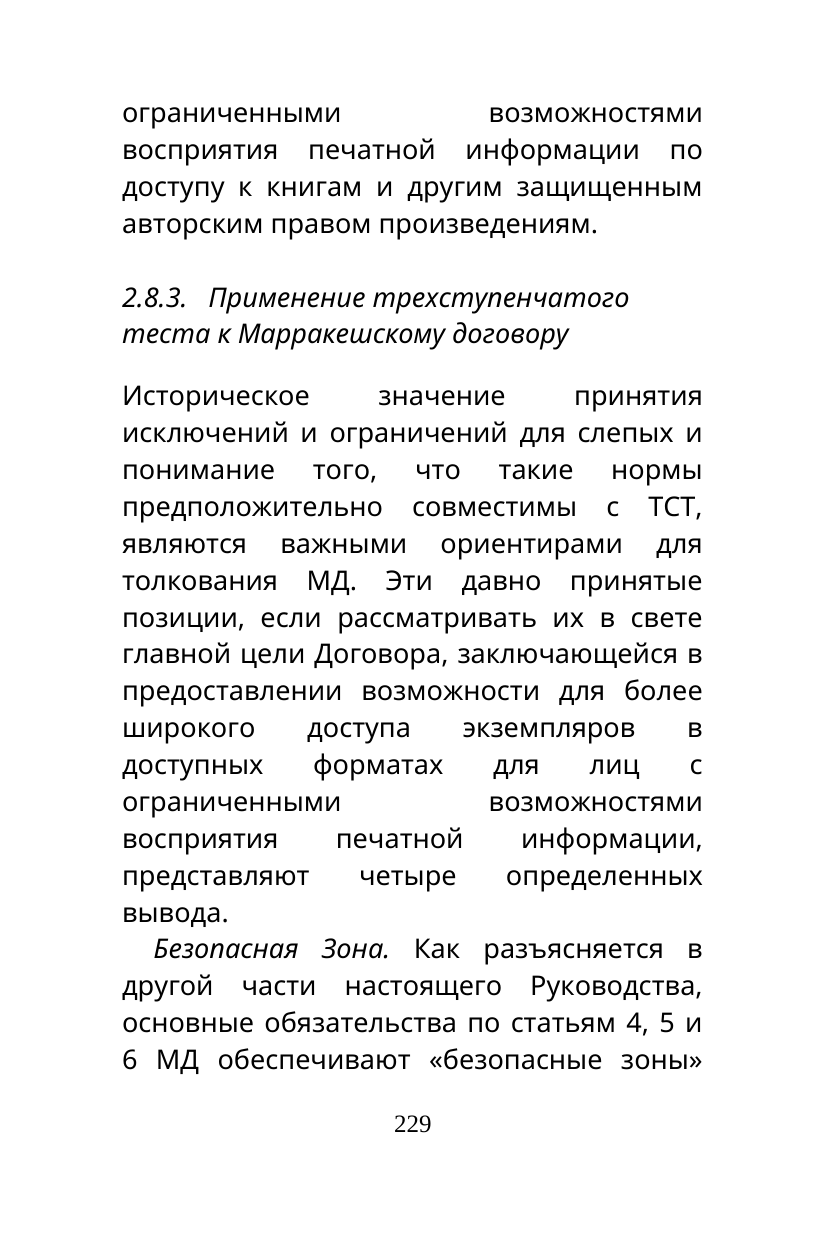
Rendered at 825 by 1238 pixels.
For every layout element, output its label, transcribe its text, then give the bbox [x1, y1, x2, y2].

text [122, 94, 703, 241]
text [122, 930, 703, 1077]
subtitle 2.8.3. Применение трехступенчатого теста к Марракешскому договору [122, 278, 703, 352]
text Историческое значение принятия исключений и ограничений для слепых и понимание того, что такие нормы предположительно совместимы с ТСТ, являются важными ориентирами для толкования МД. Эти давно принятые позиции, если рассматривать их в свете главной цели Договора, заключающейся в предоставлении возможности для более широкого доступа экземпляров в доступных форматах для лиц с ограниченными возможностями восприятия печатной информации, представляют четыре определенных вывода. [122, 377, 703, 930]
